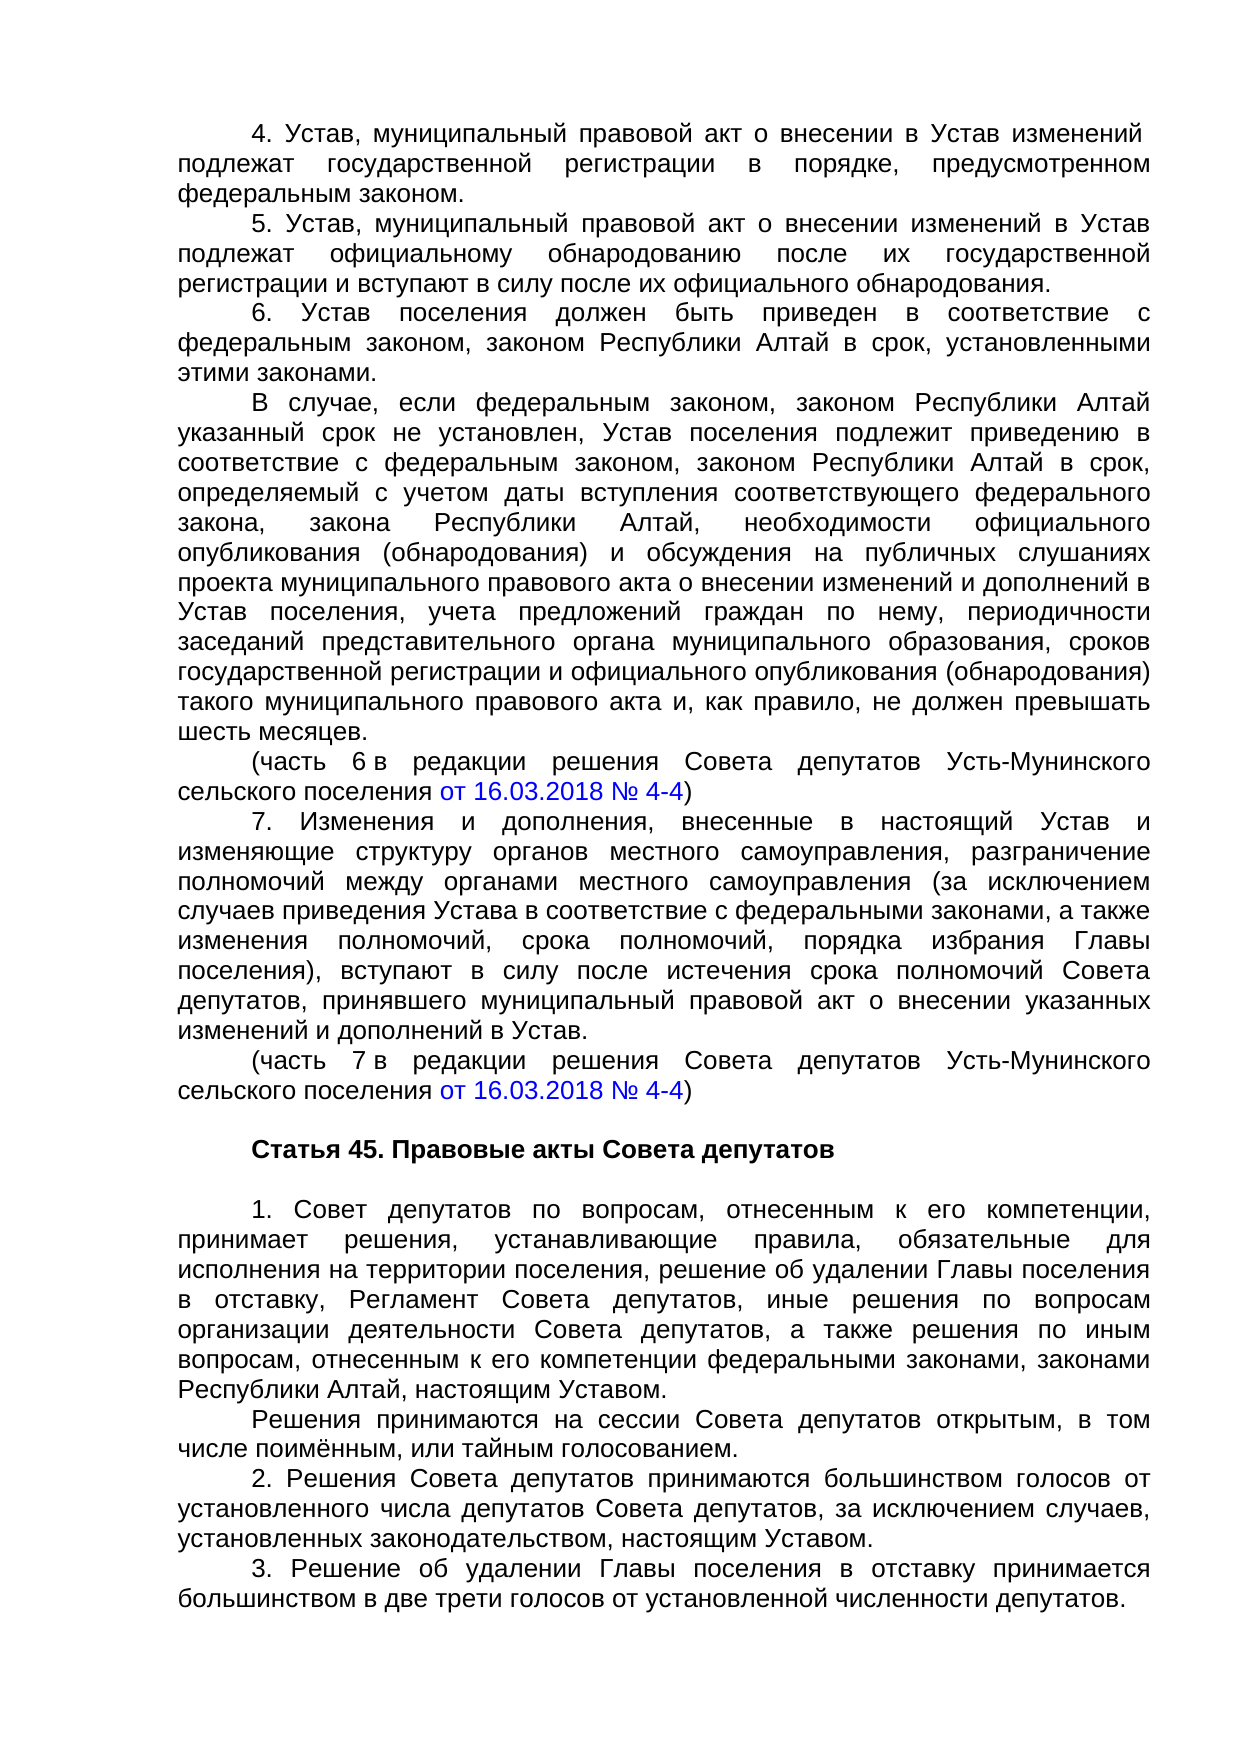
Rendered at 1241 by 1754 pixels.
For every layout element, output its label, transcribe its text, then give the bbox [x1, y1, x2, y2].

text 2. Решения Совета депутатов принимаются большинством голосов от установленного числа депутатов Совета депутатов, за исключением случаев, установленных законодательством, настоящим Уставом. [177, 1463, 1152, 1553]
text (часть 7 в редакции решения Совета депутатов Усть-Мунинского сельского поселения от 16.03.2018 № 4-4) [177, 1045, 1152, 1105]
text 1. Совет депутатов по вопросам, отнесенным к его компетенции, принимает решения, устанавливающие правила, обязательные для исполнения на территории поселения, решение об удалении Главы поселения в отставку, Регламент Совета депутатов, иные решения по вопросам организации деятельности Совета депутатов, а также решения по иным вопросам, отнесенным к его компетенции федеральными законами, законами Республики Алтай, настоящим Уставом. [177, 1194, 1152, 1404]
text 7. Изменения и дополнения, внесенные в настоящий Устав и изменяющие структуру органов местного самоуправления, разграничение полномочий между органами местного самоуправления (за исключением случаев приведения Устава в соответствие с федеральными законами, а также изменения полномочий, срока полномочий, порядка избрания Главы поселения), вступают в силу после истечения срока полномочий Совета депутатов, принявшего муниципальный правовой акт о внесении указанных изменений и дополнений в Устав. [177, 806, 1152, 1045]
text 5. Устав, муниципальный правовой акт о внесении изменений в Устав подлежат официальному обнародованию после их государственной регистрации и вступают в силу после их официального обнародования. [177, 208, 1152, 297]
text 4. Устав, муниципальный правовой акт о внесении в Устав изменений подлежат государственной регистрации в порядке, предусмотренном федеральным законом. [177, 118, 1152, 208]
text Статья 45. Правовые акты Совета депутатов [177, 1134, 1152, 1164]
text 6. Устав поселения должен быть приведен в соответствие с федеральным законом, законом Республики Алтай в срок, установленными этими законами. [177, 297, 1152, 387]
text Решения принимаются на сессии Совета депутатов открытым, в том числе поимённым, или тайным голосованием. [177, 1404, 1152, 1463]
text 3. Решение об удалении Главы поселения в отставку принимается большинством в две трети голосов от установленной численности депутатов. [177, 1553, 1152, 1613]
text (часть 6 в редакции решения Совета депутатов Усть-Мунинского сельского поселения от 16.03.2018 № 4-4) [177, 746, 1152, 806]
text В случае, если федеральным законом, законом Республики Алтай указанный срок не установлен, Устав поселения подлежит приведению в соответствие с федеральным законом, законом Республики Алтай в срок, определяемый с учетом даты вступления соответствующего федерального закона, закона Республики Алтай, необходимости официального опубликования (обнародования) и обсуждения на публичных слушаниях проекта муниципального правового акта о внесении изменений и дополнений в Устав поселения, учета предложений граждан по нему, периодичности заседаний представительного органа муниципального образования, сроков государственной регистрации и официального опубликования (обнародования) такого муниципального правового акта и, как правило, не должен превышать шесть месяцев. [177, 387, 1152, 746]
